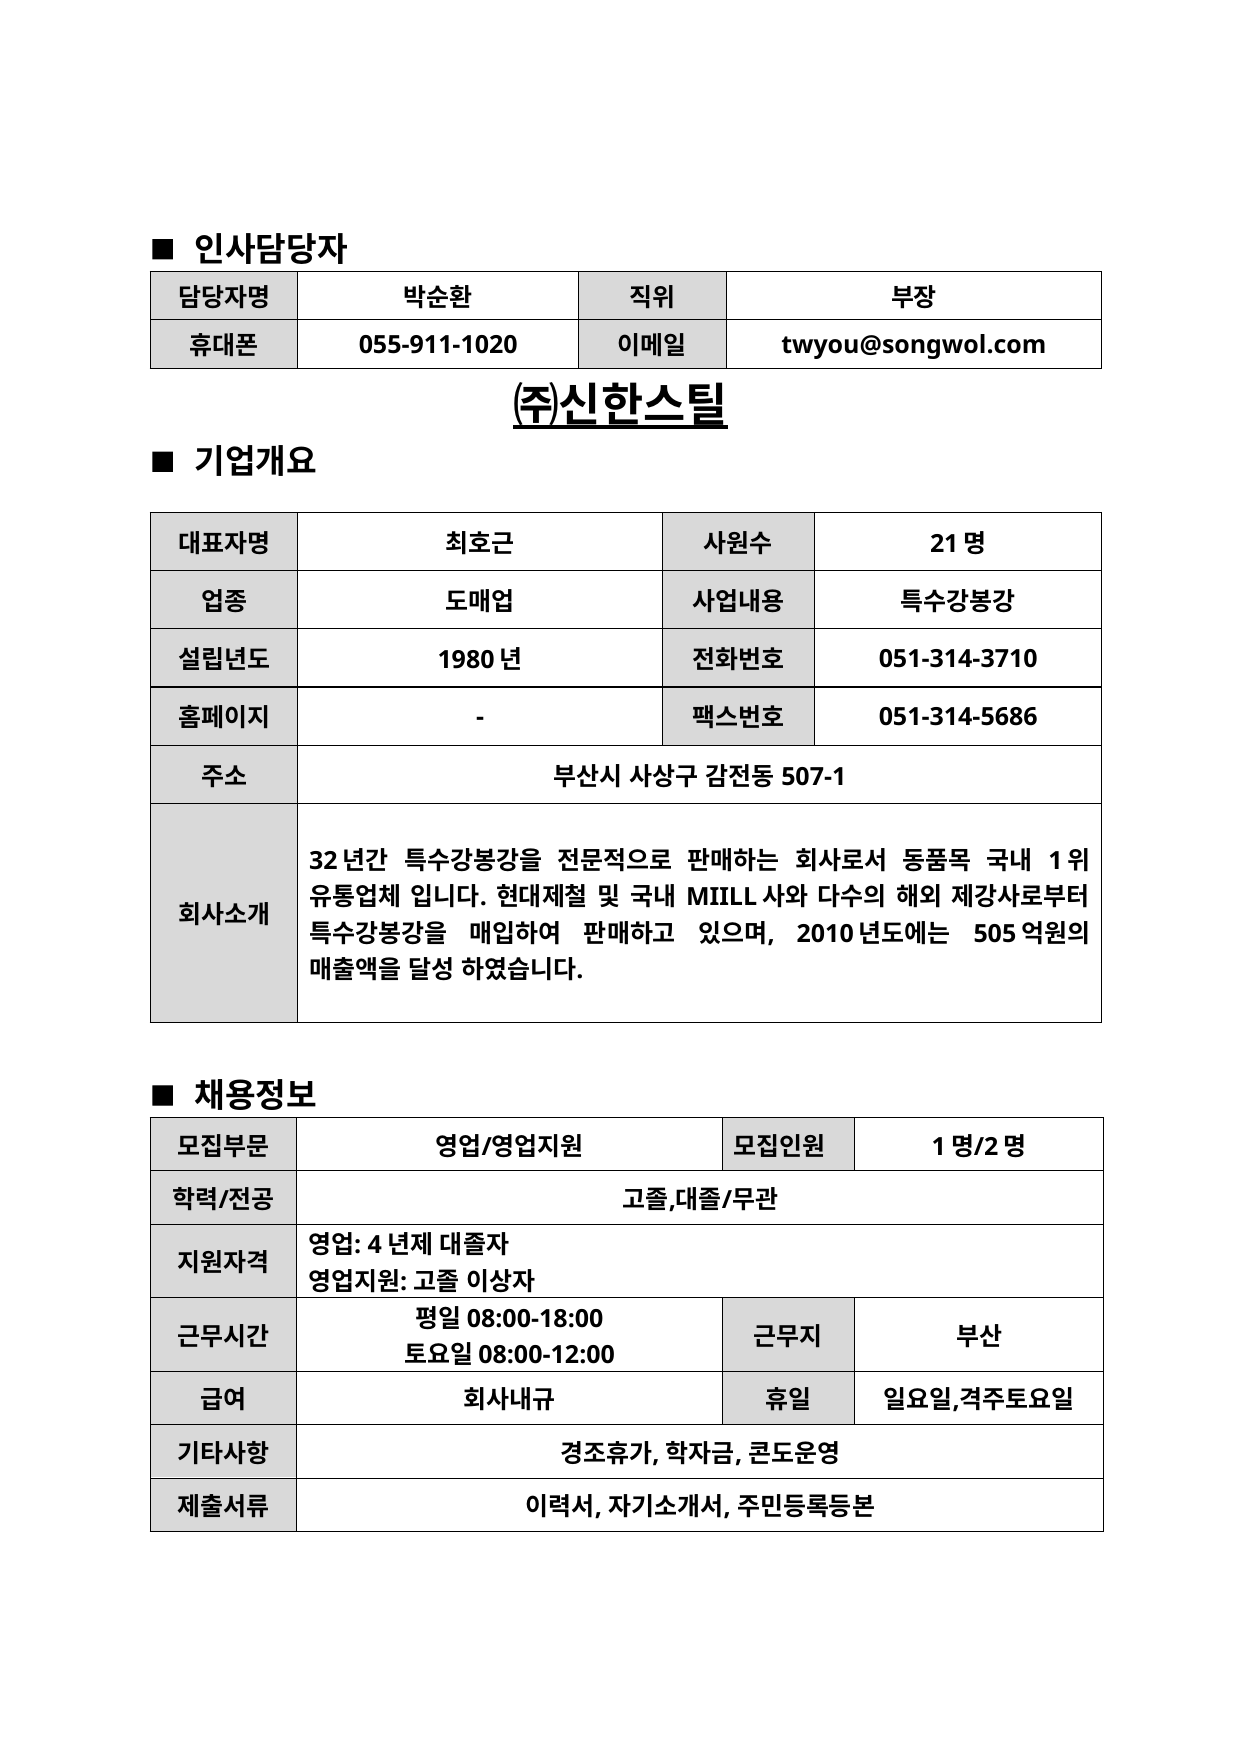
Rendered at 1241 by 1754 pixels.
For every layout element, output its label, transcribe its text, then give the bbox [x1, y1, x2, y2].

list 기업개요 [150, 435, 1090, 483]
list 채용정보 [150, 1069, 1090, 1117]
table_cell 회사소개 [151, 804, 297, 1022]
table_cell 근무지 [723, 1298, 854, 1371]
table_header 모집부문 [151, 1118, 296, 1170]
table_cell 사업내용 [663, 571, 814, 628]
table_cell 이메일 [579, 320, 726, 368]
table_cell 1980년 [298, 629, 662, 686]
table_cell twyou@songwol.com [727, 320, 1101, 368]
table_cell 고졸,대졸/무관 [297, 1171, 1103, 1224]
table_cell 특수강봉강 [815, 571, 1101, 628]
table_cell 경조휴가, 학자금, 콘도운영 [297, 1425, 1103, 1477]
table_cell 전화번호 [663, 629, 814, 686]
table_cell 설립년도 [151, 629, 297, 686]
table_cell 부산시 사상구 감전동 507-1 [298, 746, 1101, 803]
table_cell 학력/전공 [151, 1171, 296, 1224]
table_header 최호근 [298, 513, 662, 570]
table_cell 051-314-5686 [815, 688, 1101, 745]
table_cell 회사내규 [297, 1372, 722, 1424]
table_header 1명/2명 [855, 1118, 1103, 1170]
table_header 영업/영업지원 [297, 1118, 722, 1170]
table_header 21명 [815, 513, 1101, 570]
table_cell 홈페이지 [151, 688, 297, 745]
table_header 사원수 [663, 513, 814, 570]
table_header 부장 [727, 272, 1101, 319]
table_cell 주소 [151, 746, 297, 803]
table_cell 영업: 4년제 대졸자 영업지원: 고졸 이상자 [297, 1225, 1103, 1297]
table_cell 32년간 특수강봉강을 전문적으로 판매하는 회사로서 동품목 국내 1위 유통업체 입니다. 현대제철 및 국내 MIILL사와 다수의 해외 제강사로부터 특수강봉강을 매입하여 판매하고 있으며, 2010년도에는 505억원의 매출액을 달성 하였습니다. [298, 804, 1101, 1022]
table_header 박순환 [298, 272, 578, 319]
table_header 대표자명 [151, 513, 297, 570]
list 인사담당자 [150, 223, 1090, 271]
table_cell 휴일 [723, 1372, 854, 1424]
table_header 직위 [579, 272, 726, 319]
table_cell 도매업 [298, 571, 662, 628]
table_cell 업종 [151, 571, 297, 628]
table_header 모집인원 [723, 1118, 854, 1170]
table_cell 051-314-3710 [815, 629, 1101, 686]
table_header 담당자명 [151, 272, 297, 319]
table_cell 지원자격 [151, 1225, 296, 1297]
table_cell 부산 [855, 1298, 1103, 1371]
table_cell 팩스번호 [663, 688, 814, 745]
text ㈜신한스틸 [150, 369, 1090, 435]
table_cell 근무시간 [151, 1298, 296, 1371]
table_cell 이력서, 자기소개서, 주민등록등본 [297, 1479, 1103, 1531]
table_cell 휴대폰 [151, 320, 297, 368]
table_cell 기타사항 [151, 1425, 296, 1477]
table_cell 055-911-1020 [298, 320, 578, 368]
table_cell 급여 [151, 1372, 296, 1424]
table_cell 제출서류 [151, 1479, 296, 1531]
table_cell - [298, 688, 662, 745]
table_cell 일요일,격주토요일 [855, 1372, 1103, 1424]
table_cell 평일08:00-18:00 토요일08:00-12:00 [297, 1298, 722, 1371]
